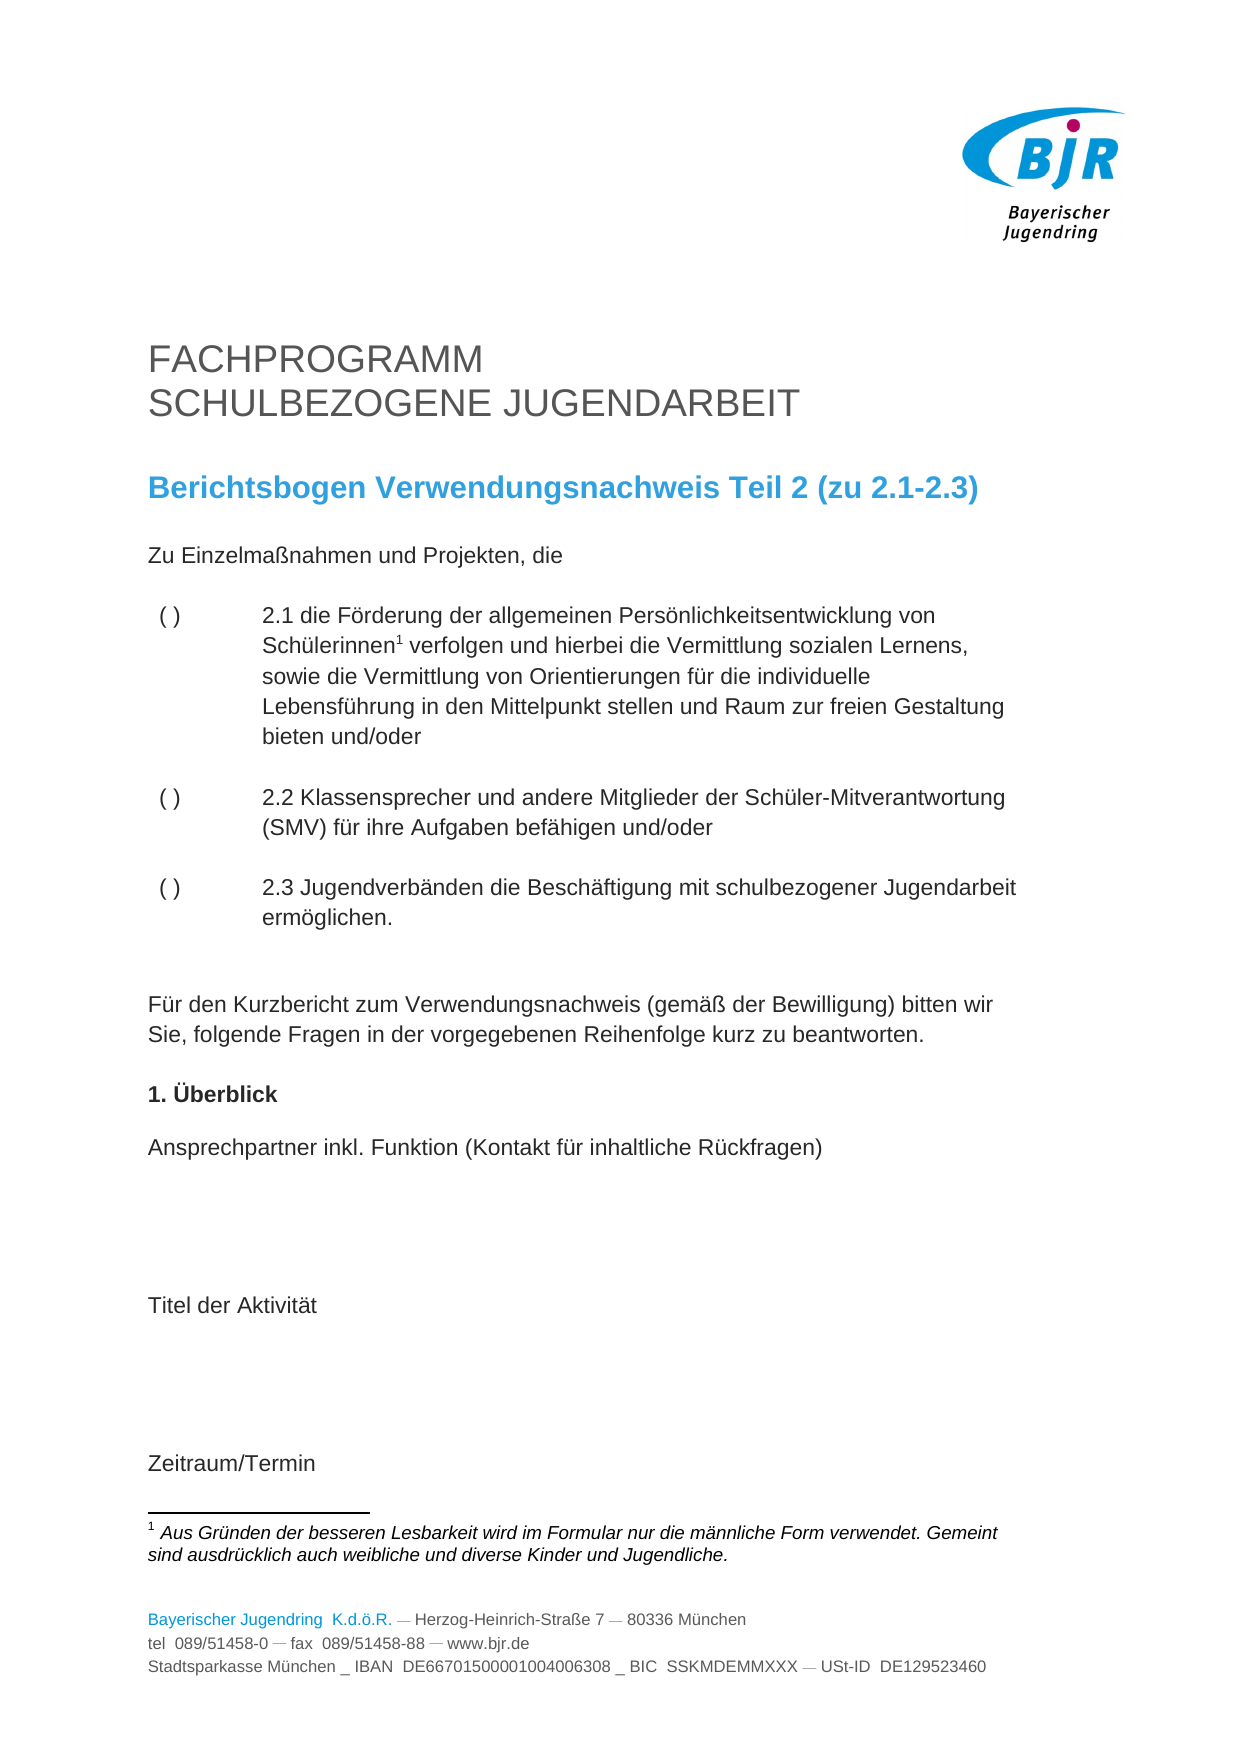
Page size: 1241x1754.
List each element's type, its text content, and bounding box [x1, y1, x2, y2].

text Zu Einzelmaßnahmen und Projekten, die [148, 542, 1034, 568]
text Titel der Aktivität [148, 1292, 1034, 1318]
text Berichtsbogen Verwendungsnachweis Teil 2 (zu 2.1-2.3) [148, 469, 1034, 505]
text SCHULBEZOGENE JUGENDARBEIT [148, 380, 1034, 424]
text Für den Kurzbericht zum Verwendungsnachweis (gemäß der Bewilligung) bitten wir Sie, folgende Fragen in der vorgegebenen Reihenfolge kurz zu beantworten. [148, 991, 1034, 1047]
picture [961, 106, 1127, 243]
table_cell ( ) [148, 784, 251, 874]
text Zeitraum/Termin [148, 1450, 1034, 1477]
table_header ( ) [148, 602, 251, 783]
table_cell 2.3 Jugendverbänden die Beschäftigung mit schulbezogener Jugendarbeit ermöglichen. [251, 874, 1033, 934]
text 1. Überblick [148, 1081, 1034, 1108]
text Ansprechpartner inkl. Funktion (Kontakt für inhaltliche Rückfragen) [148, 1134, 1034, 1160]
text FACHPROGRAMM [148, 336, 1034, 380]
table_cell ( ) [148, 874, 251, 934]
picture [148, 1614, 157, 1625]
table_header 2.1 die Förderung der allgemeinen Persönlichkeitsentwicklung von Schülerinnen verfolgen und hierbei die Vermittlung sozialen Lernens, sowie die Vermittlung von Orientierungen für die individuelle Lebensführung in den Mittelpunkt stellen und Raum zur freien Gestaltung bieten und/oder [251, 602, 1033, 783]
table_cell 2.2 Klassensprecher und andere Mitglieder der Schüler-Mitverantwortung (SMV) für ihre Aufgaben befähigen und/oder [251, 784, 1033, 874]
